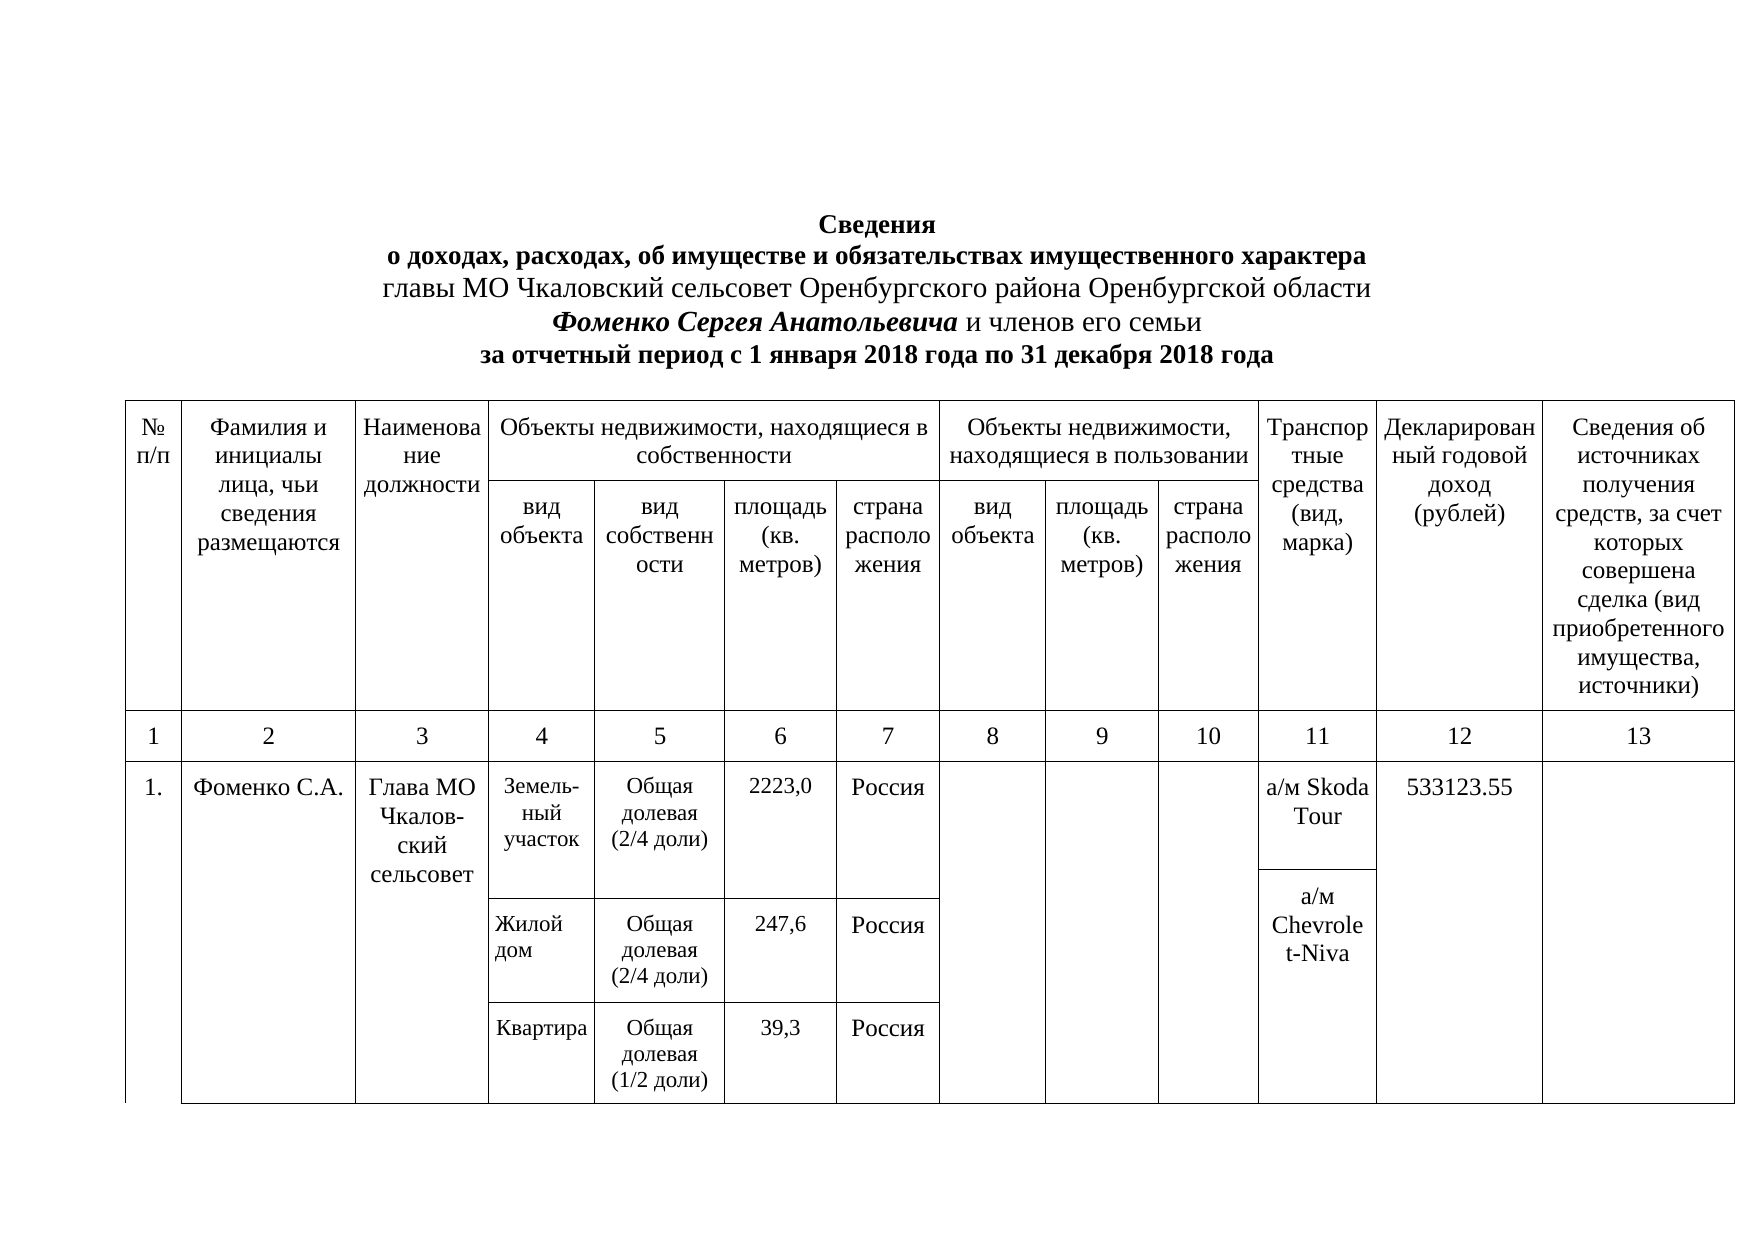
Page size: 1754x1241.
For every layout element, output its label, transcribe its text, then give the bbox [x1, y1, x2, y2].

table_header № п/п [126, 401, 181, 710]
table_cell 247,6 [725, 899, 836, 1002]
text за отчетный период с 1 января 2018 года по 31 декабря 2018 года [118, 338, 1636, 369]
table_cell [1543, 762, 1734, 1103]
table_cell Россия [837, 762, 939, 898]
table_cell [940, 762, 1045, 1103]
table_cell [1159, 762, 1258, 1103]
table_cell 9 [1046, 711, 1158, 761]
text Фоменко Сергея Анатольевича и членов его семьи [118, 304, 1636, 338]
table_cell площадь (кв. метров) [1046, 481, 1158, 710]
table_cell площадь (кв. метров) [725, 481, 836, 710]
table_cell Жилой дом [489, 899, 594, 1002]
table_header Наименование должности [356, 401, 488, 710]
table_header Фамилия и инициалы лица, чьи сведения размещаются [182, 401, 355, 710]
table_cell Россия [837, 1003, 939, 1103]
table_header Транспортные средства (вид, марка) [1259, 401, 1376, 710]
table_cell страна расположения [1159, 481, 1258, 710]
table_cell 39,3 [725, 1003, 836, 1103]
table_cell 10 [1159, 711, 1258, 761]
table_cell Общая долевая (1/2 доли) [595, 1003, 724, 1103]
table_cell Россия [837, 899, 939, 1002]
table_cell Общая долевая (2/4 доли) [595, 899, 724, 1002]
table_cell а/м Chevrolet-Niva [1259, 870, 1376, 1103]
table_cell 4 [489, 711, 594, 761]
table_cell Общая долевая (2/4 доли) [595, 762, 724, 898]
table_cell 1 [126, 711, 181, 761]
table_cell вид собственности [595, 481, 724, 710]
text главы МО Чкаловский сельсовет Оренбургского района Оренбургской области [118, 271, 1636, 304]
table_header Объекты недвижимости, находящиеся в собственности [489, 401, 939, 480]
table_cell страна расположения [837, 481, 939, 710]
table_cell 12 [1377, 711, 1542, 761]
table_cell 8 [940, 711, 1045, 761]
table_cell 13 [1543, 711, 1734, 761]
table_cell 11 [1259, 711, 1376, 761]
table_header Объекты недвижимости, находящиеся в пользовании [940, 401, 1258, 480]
table_cell 7 [837, 711, 939, 761]
table_cell вид объекта [489, 481, 594, 710]
table_cell [1046, 762, 1158, 1103]
table_cell вид объекта [940, 481, 1045, 710]
table_cell 3 [356, 711, 488, 761]
table_cell Глава МО Чкалов-ский сельсовет [356, 762, 488, 1103]
table_cell 2 [182, 711, 355, 761]
text Сведения [118, 208, 1636, 239]
table_cell Квартира [489, 1003, 594, 1103]
table_header Сведения об источниках получения средств, за счет которых совершена сделка (вид приобретенного имущества, источники) [1543, 401, 1734, 710]
table_cell Земель-ный участок [489, 762, 594, 898]
table_cell 6 [725, 711, 836, 761]
table_cell 1. [126, 762, 181, 1103]
table_header Декларированный годовой доход (рублей) [1377, 401, 1542, 710]
table_cell 2223,0 [725, 762, 836, 898]
table_cell 5 [595, 711, 724, 761]
table_cell 533123.55 [1377, 762, 1542, 1103]
table_cell Фоменко С.А. [182, 762, 355, 1103]
text о доходах, расходах, об имуществе и обязательствах имущественного характера [118, 239, 1636, 271]
table_cell а/м Skoda Tour [1259, 762, 1376, 869]
